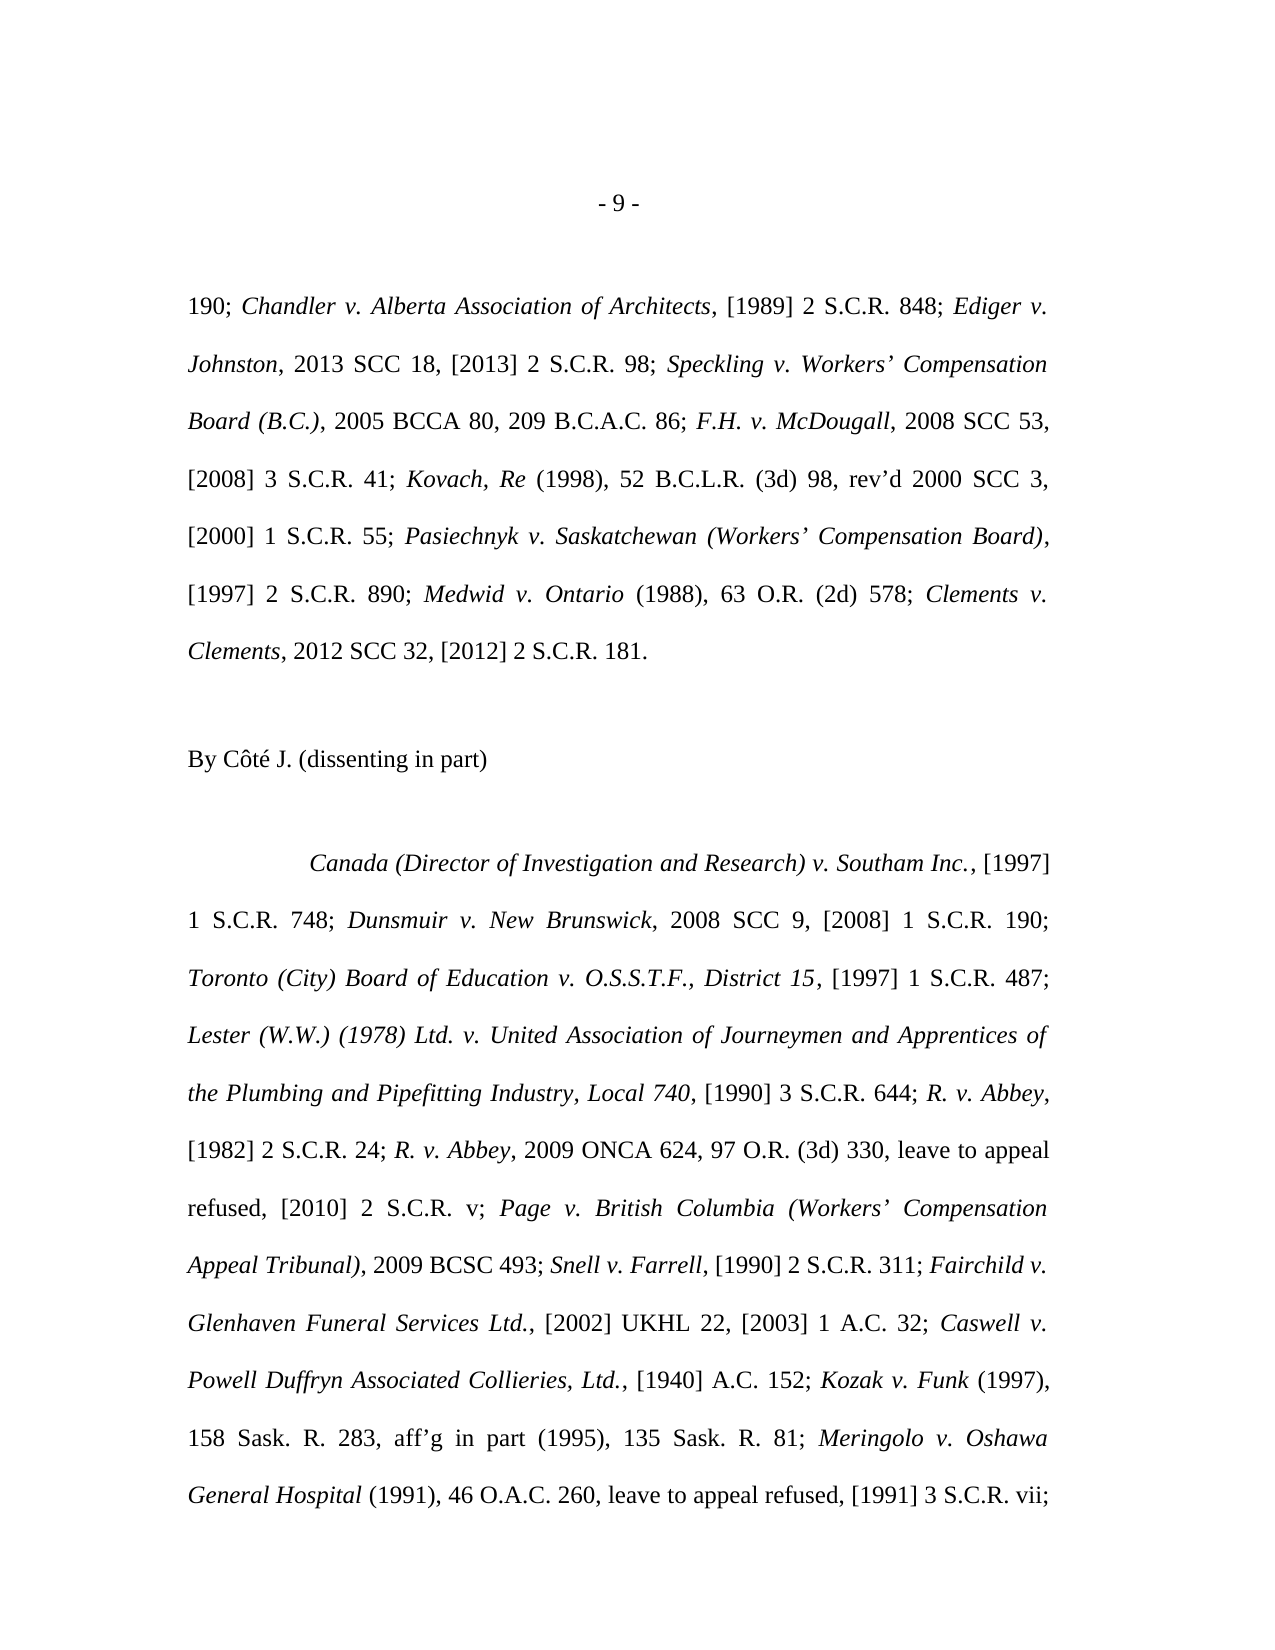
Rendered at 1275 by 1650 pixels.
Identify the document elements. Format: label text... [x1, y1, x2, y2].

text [187, 291, 1050, 665]
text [187, 848, 1050, 1509]
text By Côté J. (dissenting in part) [187, 744, 1050, 773]
